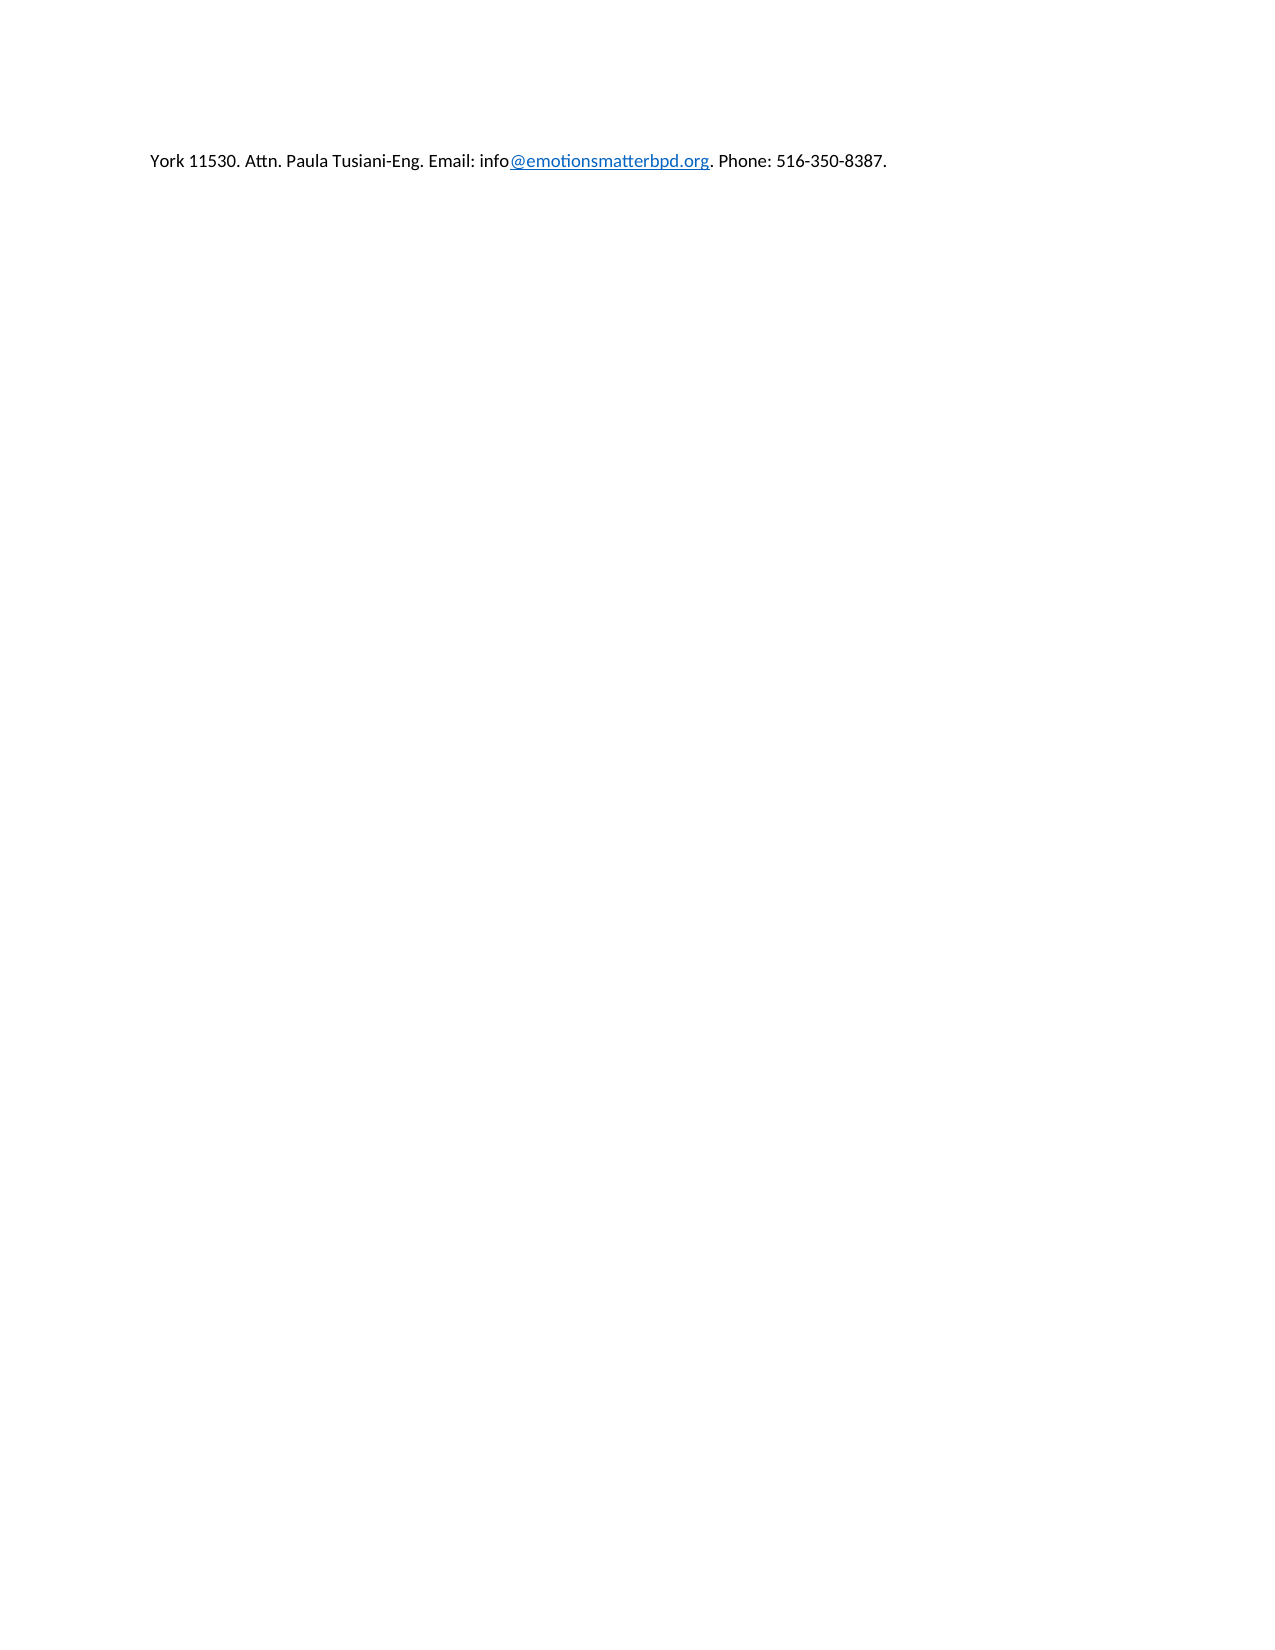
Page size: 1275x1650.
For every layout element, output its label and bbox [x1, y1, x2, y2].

text [150, 149, 1106, 172]
